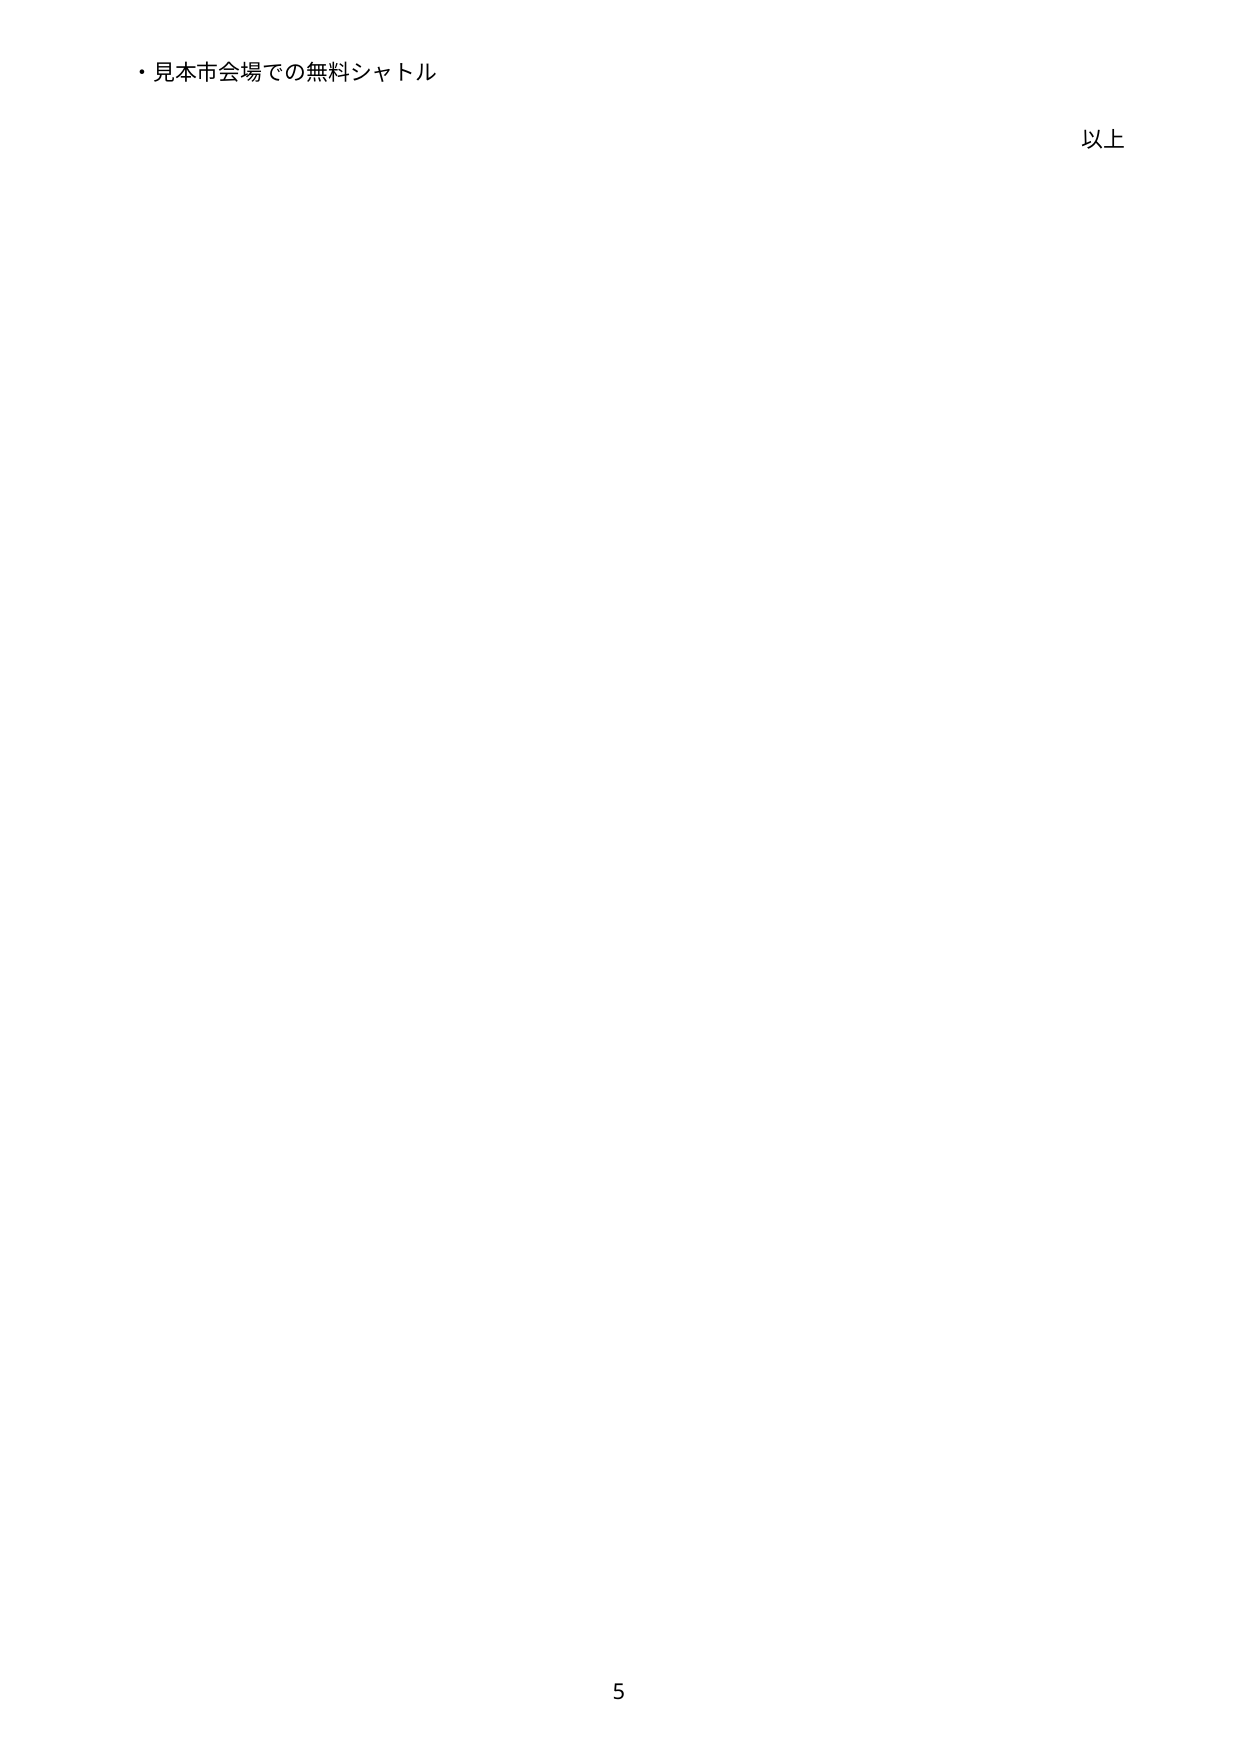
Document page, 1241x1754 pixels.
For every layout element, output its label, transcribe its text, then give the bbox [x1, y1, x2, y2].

text 以上 [112, 121, 1125, 154]
text ・見本市会場での無料シャトル [112, 54, 1125, 87]
